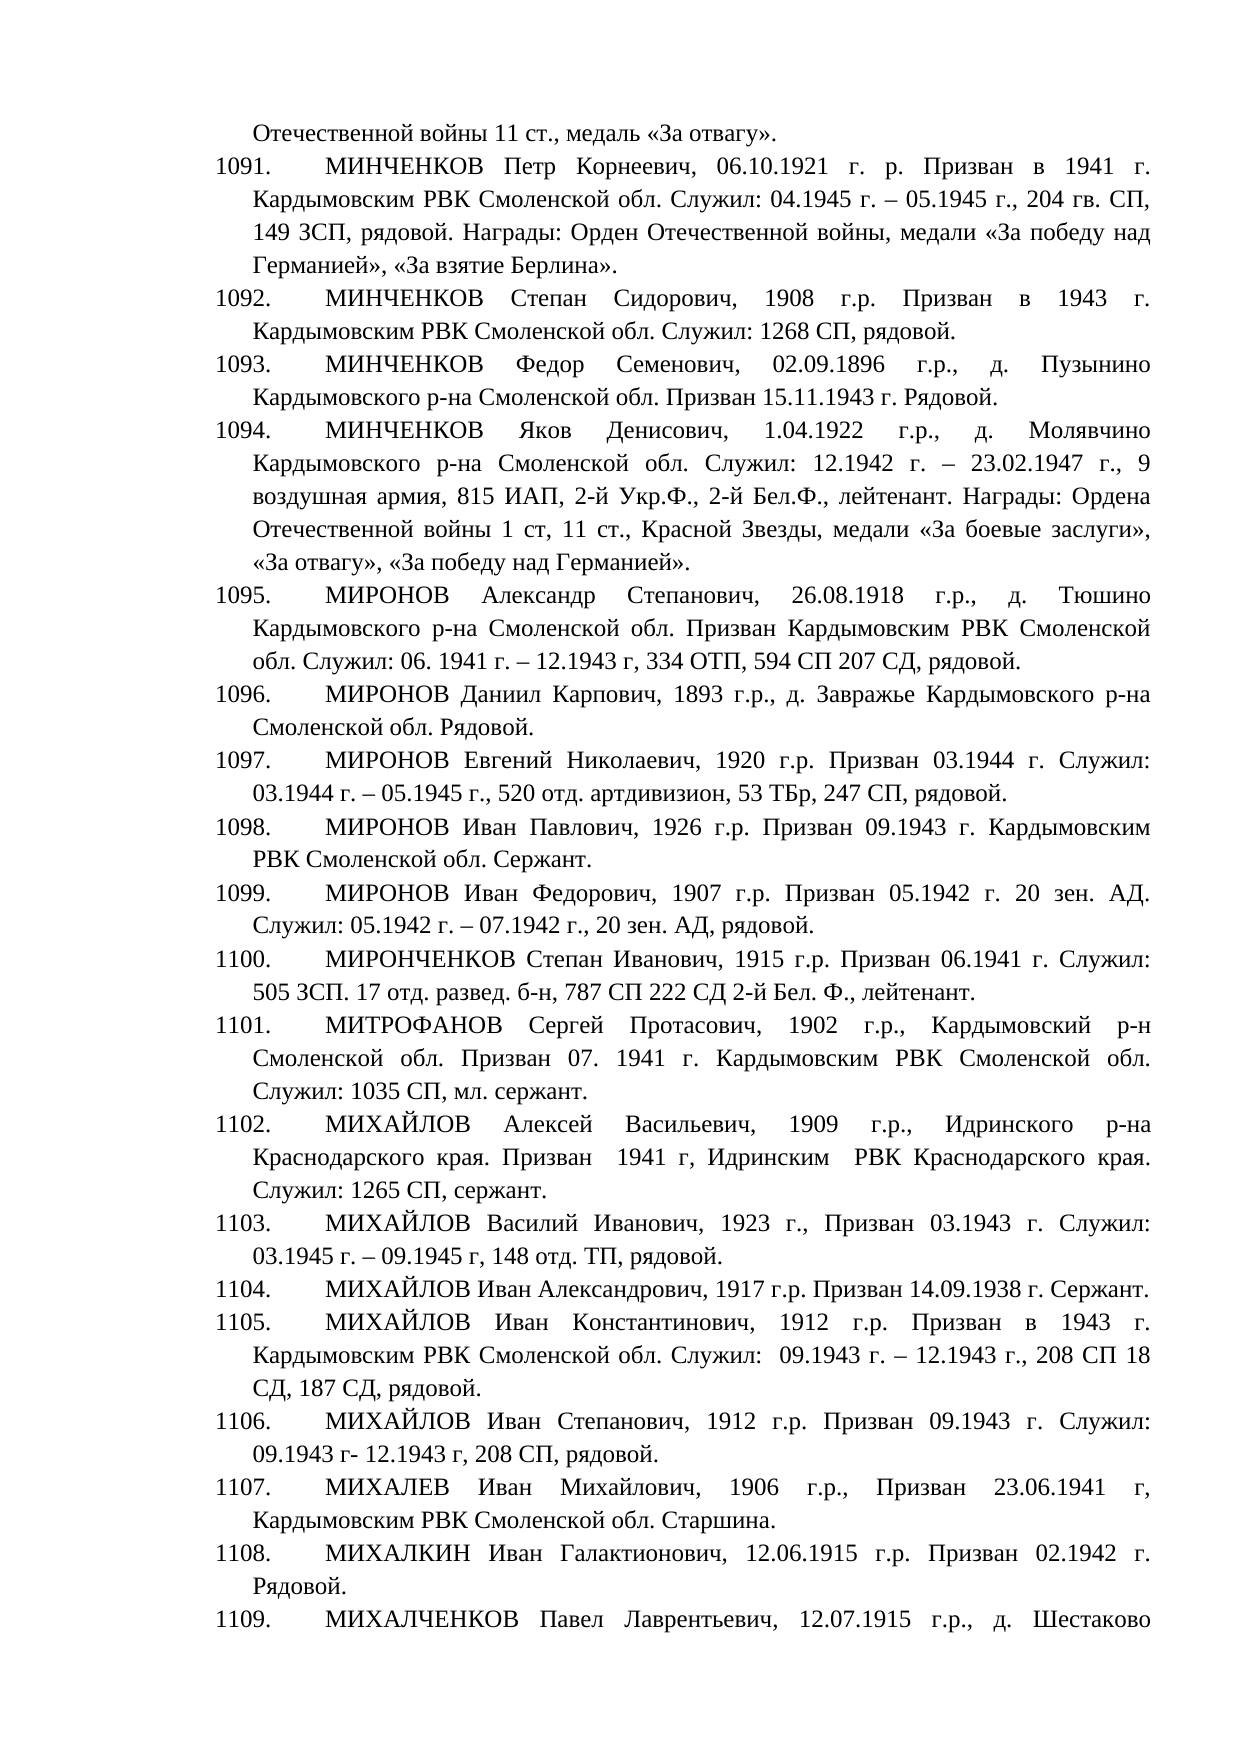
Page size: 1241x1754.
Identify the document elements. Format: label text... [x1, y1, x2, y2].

table_cell МИХАЙЛОВ Иван Константинович, 1912 г.р. Призван в 1943 г. Кардымовским РВК Смоленской обл. Служил: 09.1943 г. – 12.1943 г., 208 СП 18 СД, 187 СД, рядовой. [166, 1307, 1163, 1406]
table_cell МИХАЙЛОВ Иван Александрович, 1917 г.р. Призван 14.09.1938 г. Сержант. [166, 1274, 1163, 1307]
table_cell МИНЧЕНКОВ Федор Семенович, 02.09.1896 г.р., д. Пузынино Кардымовского р-на Смоленской обл. Призван 15.11.1943 г. Рядовой. [166, 349, 1163, 415]
table_cell МИРОНОВ Даниил Карпович, 1893 г.р., д. Завражье Кардымовского р-на Смоленской обл. Рядовой. [166, 680, 1163, 746]
table_cell МИХАЙЛОВ Алексей Васильевич, 1909 г.р., Идринского р-на Краснодарского края. Призван 1941 г, Идринским РВК Краснодарского края. Служил: 1265 СП, сержант. [166, 1109, 1163, 1208]
table_cell МИХАЙЛОВ Иван Степанович, 1912 г.р. Призван 09.1943 г. Служил: 09.1943 г- 12.1943 г, 208 СП, рядовой. [166, 1406, 1163, 1472]
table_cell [166, 118, 1163, 151]
table_cell МИНЧЕНКОВ Яков Денисович, 1.04.1922 г.р., д. Молявчино Кардымовского р-на Смоленской обл. Служил: 12.1942 г. – 23.02.1947 г., 9 воздушная армия, 815 ИАП, 2-й Укр.Ф., 2-й Бел.Ф., лейтенант. Награды: Ордена Отечественной войны 1 ст, 11 ст., Красной Звезды, медали «За боевые заслуги», «За отвагу», «За победу над Германией». [166, 415, 1163, 580]
table_cell МИНЧЕНКОВ Степан Сидорович, 1908 г.р. Призван в 1943 г. Кардымовским РВК Смоленской обл. Служил: 1268 СП, рядовой. [166, 283, 1163, 349]
table_cell МИРОНЧЕНКОВ Степан Иванович, 1915 г.р. Призван 06.1941 г. Служил: 505 ЗСП. 17 отд. развед. б-н, 787 СП 222 СД 2-й Бел. Ф., лейтенант. [166, 944, 1163, 1010]
table_cell МИРОНОВ Александр Степанович, 26.08.1918 г.р., д. Тюшино Кардымовского р-на Смоленской обл. Призван Кардымовским РВК Смоленской обл. Служил: 06. 1941 г. – 12.1943 г, 334 ОТП, 594 СП 207 СД, рядовой. [166, 580, 1163, 679]
table_cell МИРОНОВ Евгений Николаевич, 1920 г.р. Призван 03.1944 г. Служил: 03.1944 г. – 05.1945 г., 520 отд. артдивизион, 53 ТБр, 247 СП, рядовой. [166, 746, 1163, 812]
table_cell МИРОНОВ Иван Федорович, 1907 г.р. Призван 05.1942 г. 20 зен. АД. Служил: 05.1942 г. – 07.1942 г., 20 зен. АД, рядовой. [166, 878, 1163, 944]
table_cell МИХАЛКИН Иван Галактионович, 12.06.1915 г.р. Призван 02.1942 г. Рядовой. [166, 1538, 1163, 1604]
table_cell МИНЧЕНКОВ Петр Корнеевич, 06.10.1921 г. р. Призван в 1941 г. Кардымовским РВК Смоленской обл. Служил: 04.1945 г. – 05.1945 г., 204 гв. СП, 149 ЗСП, рядовой. Награды: Орден Отечественной войны, медали «За победу над Германией», «За взятие Берлина». [166, 151, 1163, 283]
table_cell МИРОНОВ Иван Павлович, 1926 г.р. Призван 09.1943 г. Кардымовским РВК Смоленской обл. Сержант. [166, 812, 1163, 878]
table_cell МИТРОФАНОВ Сергей Протасович, 1902 г.р., Кардымовский р-н Смоленской обл. Призван 07. 1941 г. Кардымовским РВК Смоленской обл. Служил: 1035 СП, мл. сержант. [166, 1010, 1163, 1109]
table_cell МИХАЛЕВ Иван Михайлович, 1906 г.р., Призван 23.06.1941 г, Кардымовским РВК Смоленской обл. Старшина. [166, 1472, 1163, 1538]
table_cell МИХАЙЛОВ Василий Иванович, 1923 г., Призван 03.1943 г. Служил: 03.1945 г. – 09.1945 г, 148 отд. ТП, рядовой. [166, 1208, 1163, 1274]
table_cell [166, 1604, 1163, 1633]
